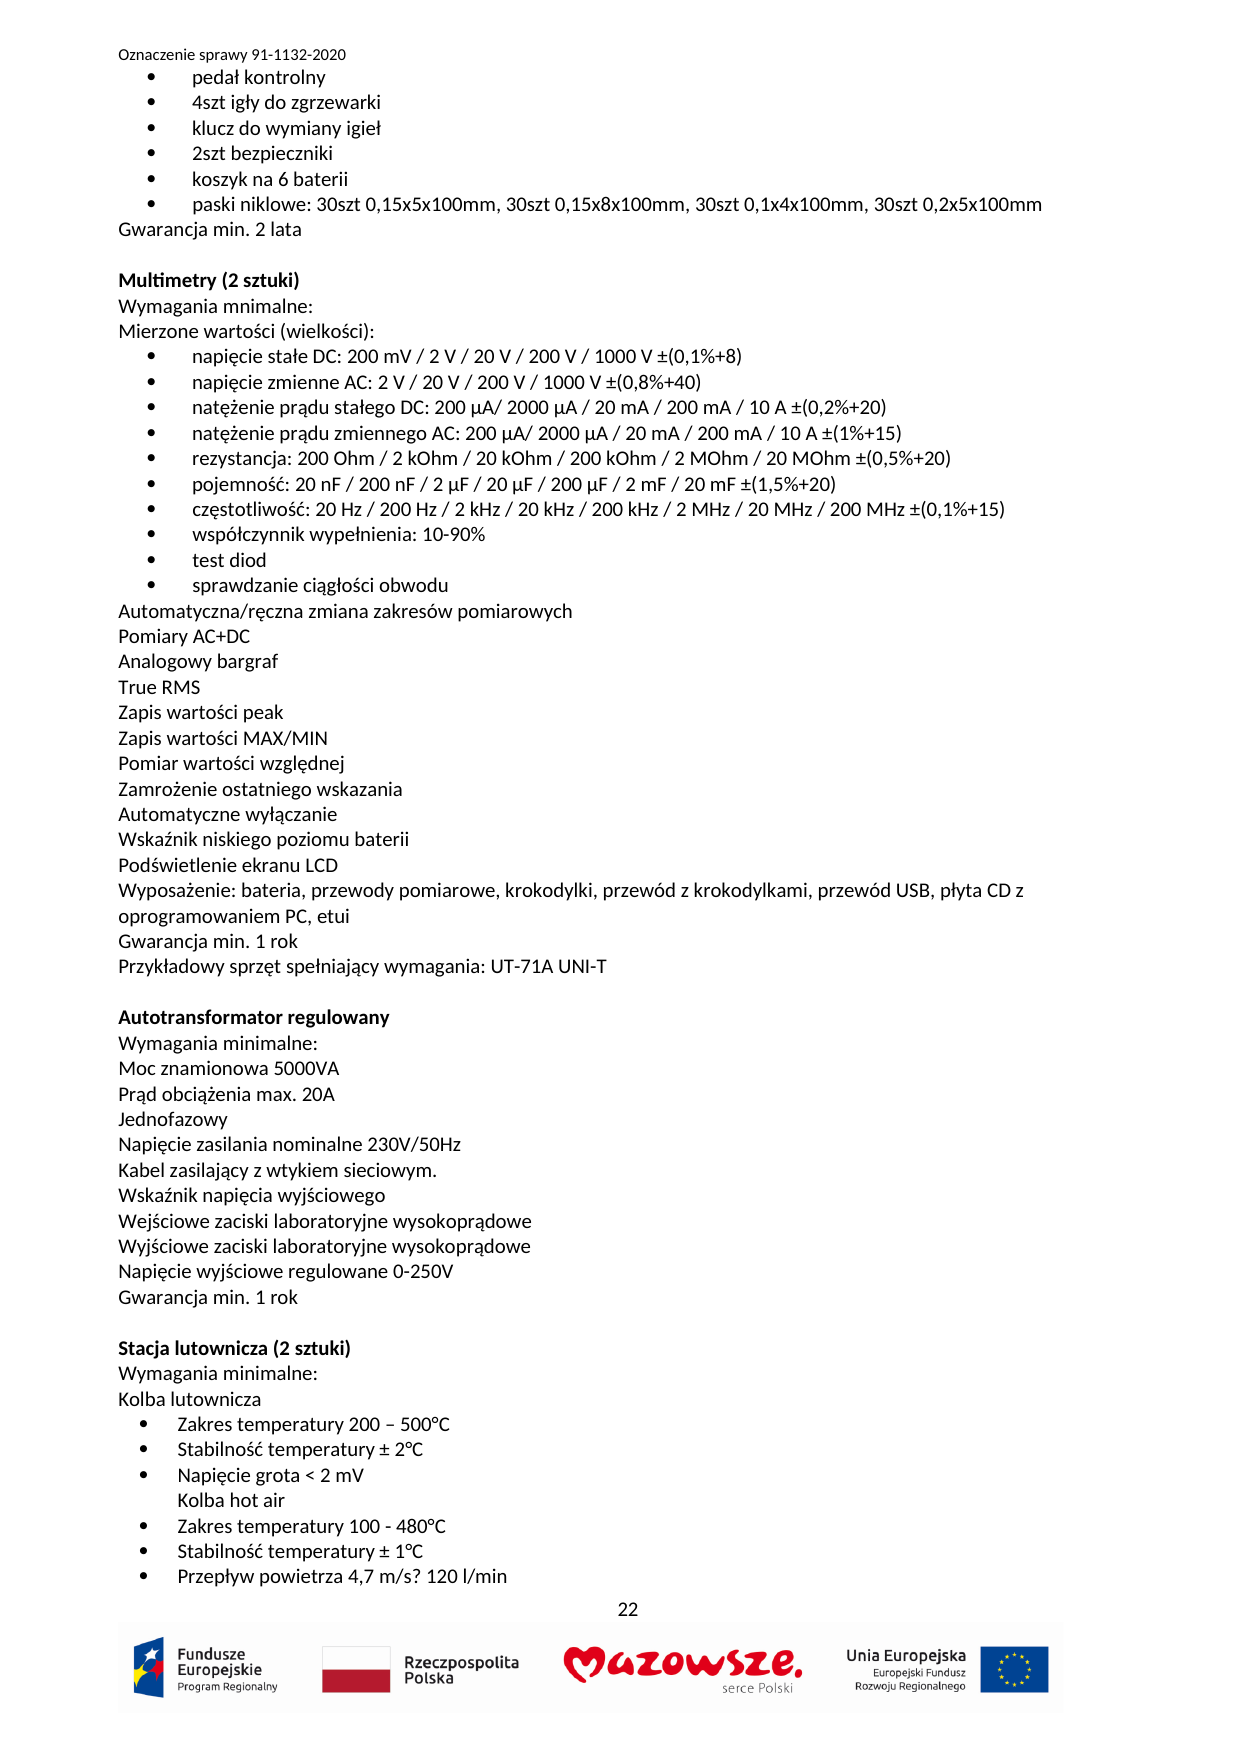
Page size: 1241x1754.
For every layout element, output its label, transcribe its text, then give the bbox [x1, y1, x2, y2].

text Wskaźnik napięcia wyjściowego [118, 1182, 1138, 1208]
list test diod [148, 547, 1138, 572]
list natężenie prądu stałego DC: 200 µA/ 2000 µA / 20 mA / 200 mA / 10 A ±(0,2%+20) [118, 394, 1138, 420]
list koszyk na 6 baterii [118, 166, 1138, 191]
text Napięcie wyjściowe regulowane 0-250V [118, 1259, 1138, 1284]
list napięcie zmienne AC: 2 V / 20 V / 200 V / 1000 V ±(0,8%+40) [118, 369, 1138, 394]
list sprawdzanie ciągłości obwodu [148, 572, 1138, 598]
text Gwarancja min. 2 lata [118, 217, 1138, 242]
text Jednofazowy [118, 1106, 1138, 1132]
text Gwarancja min. 1 rok [118, 1284, 1138, 1309]
text Moc znamionowa 5000VA [118, 1055, 1138, 1081]
text Wymagania minimalne: [118, 1030, 1138, 1055]
list Stabilność temperatury ± 1°C [140, 1538, 1138, 1564]
list Stabilność temperatury ± 2°C [140, 1437, 1138, 1462]
list współczynnik wypełnienia: 10-90% [148, 522, 1138, 547]
list pojemność: 20 nF / 200 nF / 2 µF / 20 µF / 200 µF / 2 mF / 20 mF ±(1,5%+20) [118, 471, 1138, 496]
text Multimetry (2 sztuki) [118, 267, 1138, 293]
list Przepływ powietrza 4,7 m/s? 120 l/min [140, 1564, 1138, 1589]
text Mierzone wartości (wielkości): [118, 318, 1138, 344]
text Podświetlenie ekranu LCD [118, 852, 1138, 877]
text Przykładowy sprzęt spełniający wymagania: UT-71A UNI-T [118, 954, 1138, 979]
text True RMS [118, 674, 1138, 699]
text Analogowy bargraf [118, 649, 1138, 674]
list paski niklowe: 30szt 0,15x5x100mm, 30szt 0,15x8x100mm, 30szt 0,1x4x100mm, 30szt 0,2x5x100mm [148, 191, 1138, 217]
list rezystancja: 200 Ohm / 2 kOhm / 20 kOhm / 200 kOhm / 2 MOhm / 20 MOhm ±(0,5%+20) [118, 445, 1138, 471]
list częstotliwość: 20 Hz / 200 Hz / 2 kHz / 20 kHz / 200 kHz / 2 MHz / 20 MHz / 200 MHz ±(0,1%+15) [148, 496, 1138, 522]
list pedał kontrolny [118, 64, 1138, 89]
text Stacja lutownicza (2 sztuki) [118, 1335, 1138, 1360]
list Zakres temperatury 100 - 480°C [140, 1513, 1138, 1538]
text Wejściowe zaciski laboratoryjne wysokoprądowe [118, 1208, 1138, 1233]
text Pomiary AC+DC [118, 623, 1138, 649]
text Automatyczna/ręczna zmiana zakresów pomiarowych [118, 598, 1138, 623]
text Kolba lutownicza [118, 1386, 1138, 1411]
list 4szt igły do zgrzewarki [118, 89, 1138, 115]
text Pomiar wartości względnej [118, 750, 1138, 776]
text Automatyczne wyłączanie [118, 801, 1138, 827]
text Autotransformator regulowany [118, 1004, 1138, 1030]
list natężenie prądu zmiennego AC: 200 µA/ 2000 µA / 20 mA / 200 mA / 10 A ±(1%+15) [118, 420, 1138, 445]
text Wymagania minimalne: [118, 1360, 1138, 1386]
text Wyjściowe zaciski laboratoryjne wysokoprądowe [118, 1233, 1138, 1259]
text Wymagania mnimalne: [118, 293, 1138, 318]
text Zapis wartości peak [118, 699, 1138, 725]
list klucz do wymiany igieł [118, 115, 1138, 140]
text Kolba hot air [177, 1487, 1138, 1513]
text Kabel zasilający z wtykiem sieciowym. [118, 1157, 1138, 1182]
list Napięcie grota < 2 mV [140, 1462, 1138, 1487]
text Napięcie zasilania nominalne 230V/50Hz [118, 1132, 1138, 1157]
text Wskaźnik niskiego poziomu baterii [118, 827, 1138, 852]
text Prąd obciążenia max. 20A [118, 1081, 1138, 1106]
list Zakres temperatury 200 – 500°C [140, 1411, 1138, 1437]
picture [118, 1622, 1064, 1713]
text Zamrożenie ostatniego wskazania [118, 776, 1138, 801]
list napięcie stałe DC: 200 mV / 2 V / 20 V / 200 V / 1000 V ±(0,1%+8) [118, 344, 1138, 369]
text Gwarancja min. 1 rok [118, 928, 1138, 954]
list 2szt bezpieczniki [118, 140, 1138, 166]
text Zapis wartości MAX/MIN [118, 725, 1138, 750]
text Wyposażenie: bateria, przewody pomiarowe, krokodylki, przewód z krokodylkami, przewód USB, płyta CD z oprogramowaniem PC, etui [118, 877, 1138, 928]
